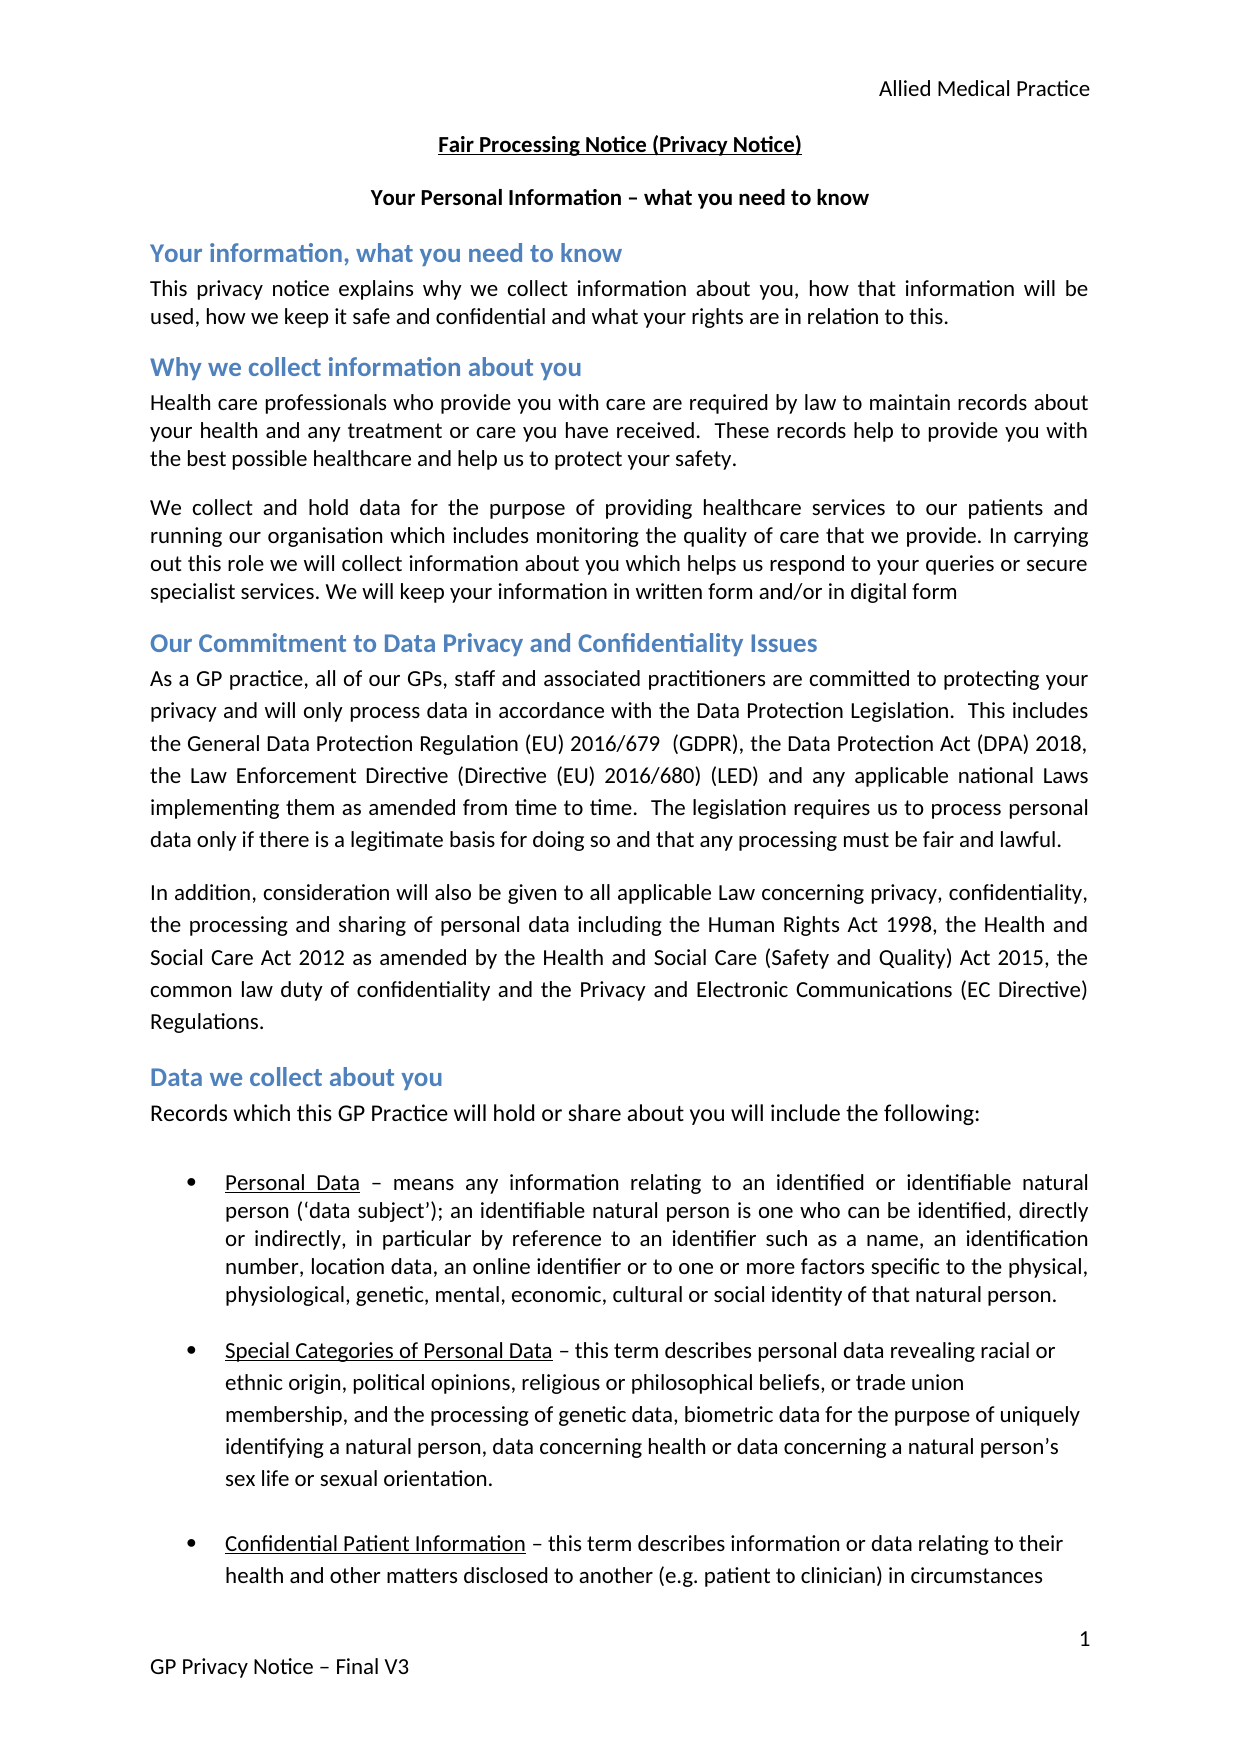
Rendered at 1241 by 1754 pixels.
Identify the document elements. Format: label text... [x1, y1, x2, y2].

list Personal Data – means any information relating to an identified or identifiable natural person (‘data subject’); an identifiable natural person is one who can be identified, directly or indirectly, in particular by reference to an identifier such as a name, an identification number, location data, an online identifier or to one or more factors specific to the physical, physiological, genetic, mental, economic, cultural or social identity of that natural person. [187, 1168, 1090, 1308]
text Fair Processing Notice (Privacy Notice) [150, 130, 1090, 158]
subtitle Our Commitment to Data Privacy and Confidentiality Issues [150, 626, 1090, 659]
subtitle Data we collect about you [150, 1060, 1090, 1093]
text This privacy notice explains why we collect information about you, how that information will be used, how we keep it safe and confidential and what your rights are in relation to this. [150, 274, 1090, 330]
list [187, 1529, 1090, 1589]
text Your Personal Information – what you need to know [150, 183, 1090, 211]
text In addition, consideration will also be given to all applicable Law concerning privacy, confidentiality, the processing and sharing of personal data including the Human Rights Act 1998, the Health and Social Care Act 2012 as amended by the Health and Social Care (Safety and Quality) Act 2015, the common law duty of confidentiality and the Privacy and Electronic Communications (EC Directive) Regulations. [150, 878, 1090, 1035]
text We collect and hold data for the purpose of providing healthcare services to our patients and running our organisation which includes monitoring the quality of care that we provide. In carrying out this role we will collect information about you which helps us respond to your queries or secure specialist services. We will keep your information in written form and/or in digital form [150, 493, 1090, 606]
subtitle Your information, what you need to know [150, 236, 1090, 269]
subtitle Why we collect information about you [150, 351, 1090, 384]
text As a GP practice, all of our GPs, staff and associated practitioners are committed to protecting your privacy and will only process data in accordance with the Data Protection Legislation. This includes the General Data Protection Regulation (EU) 2016/679 (GDPR), the Data Protection Act (DPA) 2018, the Law Enforcement Directive (Directive (EU) 2016/680) (LED) and any applicable national Laws implementing them as amended from time to time. The legislation requires us to process personal data only if there is a legitimate basis for doing so and that any processing must be fair and lawful. [150, 664, 1090, 853]
text Records which this GP Practice will hold or share about you will include the following: [150, 1098, 1090, 1127]
list Special Categories of Personal Data – this term describes personal data revealing racial or ethnic origin, political opinions, religious or philosophical beliefs, or trade union membership, and the processing of genetic data, biometric data for the purpose of uniquely identifying a natural person, data concerning health or data concerning a natural person’s sex life or sexual orientation. [187, 1336, 1090, 1493]
text Health care professionals who provide you with care are required by law to maintain records about your health and any treatment or care you have received. These records help to provide you with the best possible healthcare and help us to protect your safety. [150, 388, 1090, 473]
